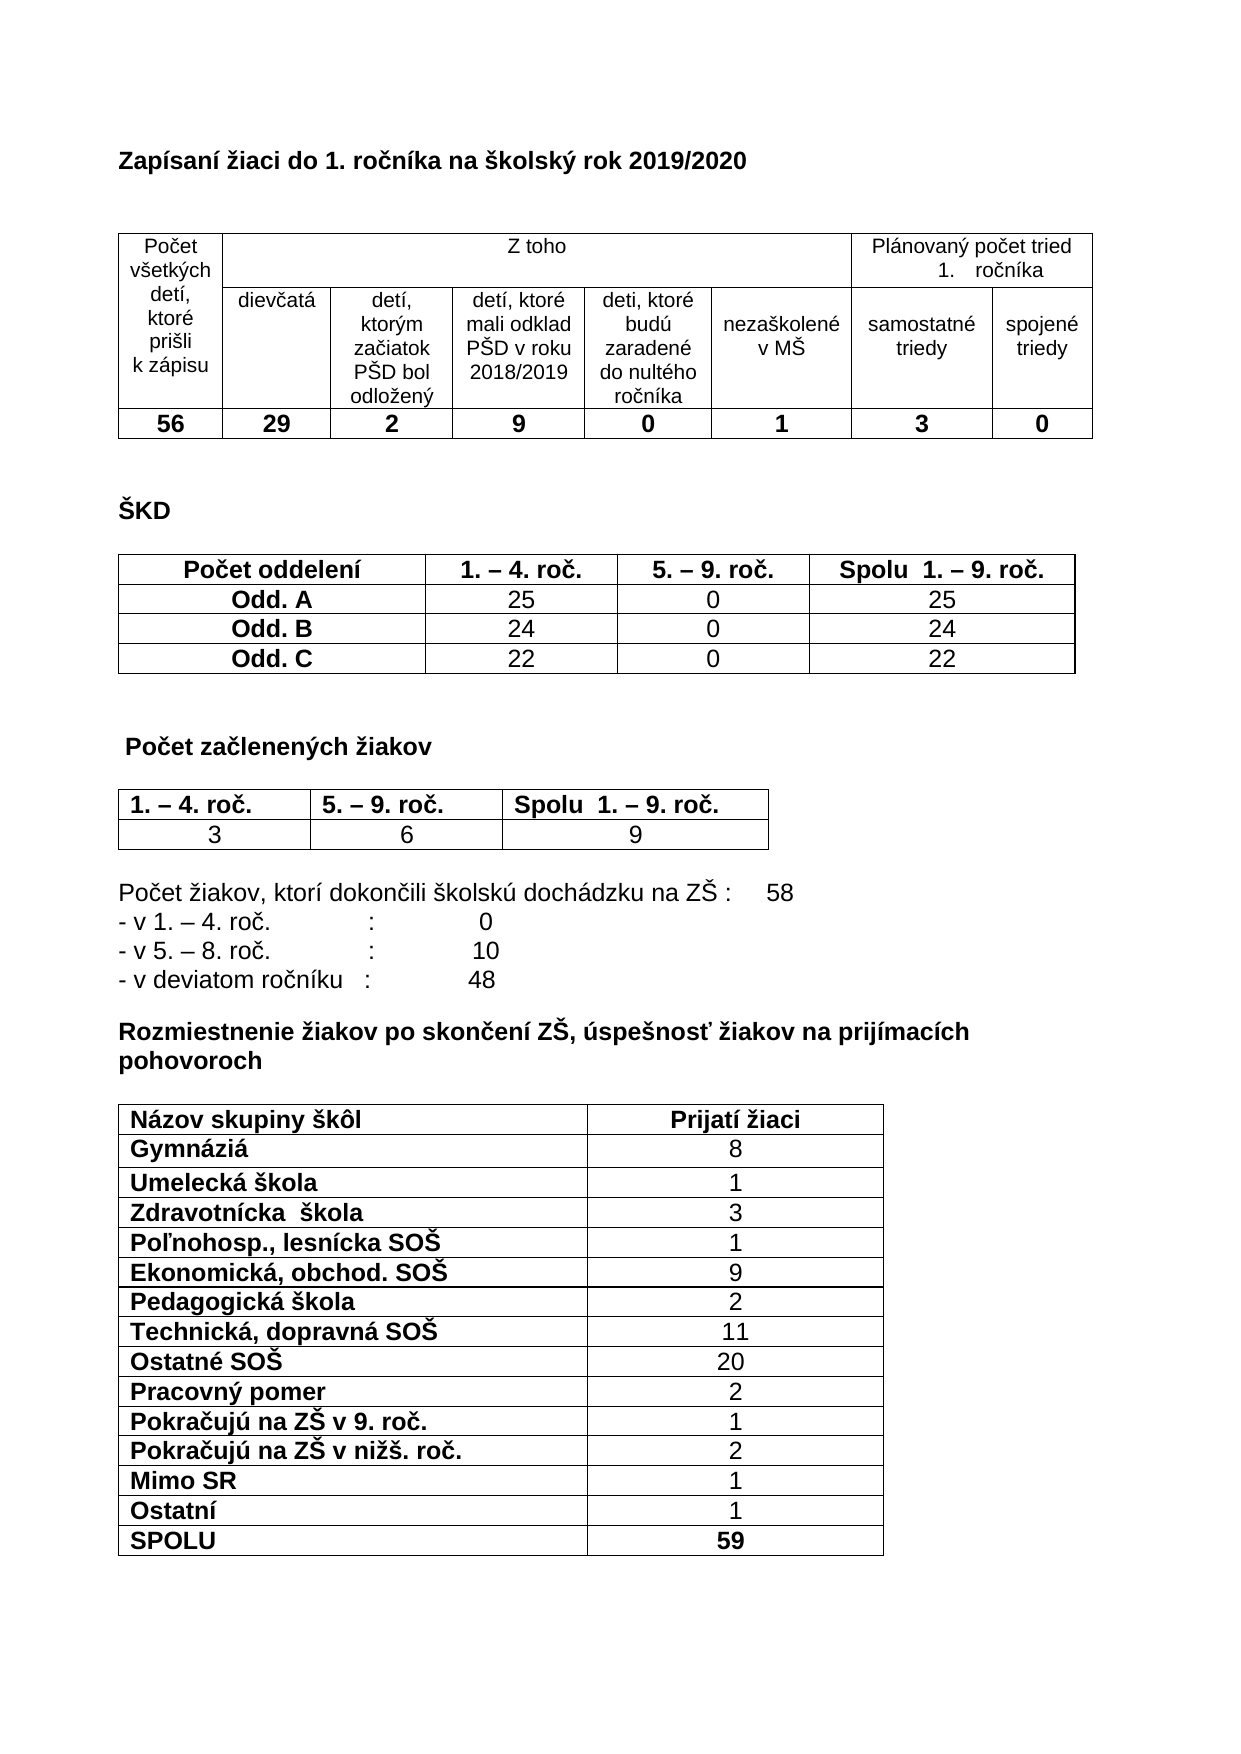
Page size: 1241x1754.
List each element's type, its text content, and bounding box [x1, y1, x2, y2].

table_cell 2 [331, 409, 452, 438]
text - v deviatom ročníku : 48 [118, 964, 1093, 993]
table_cell SPOLU [119, 1526, 587, 1554]
table_cell Poľnohosp., lesnícka SOŠ [119, 1228, 587, 1257]
table_cell 6 [311, 820, 502, 848]
table_cell 9 [453, 409, 584, 438]
table_cell 20 [588, 1347, 883, 1376]
table_cell 0 [618, 614, 809, 643]
table_cell Pracovný pomer [119, 1377, 587, 1406]
table_cell 1 [588, 1466, 883, 1495]
table_header Počet všetkých detí, ktoré prišli k zápisu [119, 234, 222, 408]
table_cell 1 [588, 1168, 883, 1197]
table_cell detí, ktoré mali odklad PŠD v roku 2018/2019 [453, 288, 584, 408]
table_header Prijatí žiaci [588, 1105, 883, 1133]
table_cell 24 [426, 614, 617, 643]
table_header Spolu 1. – 9. roč. [810, 555, 1074, 583]
table_cell Ekonomická, obchod. SOŠ [119, 1258, 587, 1286]
table_cell nezaškolené v MŠ [712, 288, 851, 408]
table_cell 24 [810, 614, 1074, 643]
table_cell 2 [588, 1377, 883, 1406]
table_cell 1 [588, 1496, 883, 1525]
table_header Plánovaný počet tried ročníka [852, 234, 1092, 287]
table_cell 25 [810, 585, 1074, 613]
table_cell Odd. C [119, 644, 425, 673]
table_cell 59 [588, 1526, 883, 1554]
table_cell 22 [426, 644, 617, 673]
table_header Názov skupiny škôl [119, 1105, 587, 1133]
table_cell detí, ktorým začiatok PŠD bol odložený [331, 288, 452, 408]
table_cell 11 [588, 1317, 883, 1346]
table_cell 0 [993, 409, 1092, 438]
text Zapísaní žiaci do 1. ročníka na školský rok 2019/2020 [118, 146, 1093, 175]
table_cell 0 [618, 585, 809, 613]
table_cell Pokračujú na ZŠ v 9. roč. [119, 1407, 587, 1435]
table_cell 0 [618, 644, 809, 673]
table_cell samostatné triedy [852, 288, 992, 408]
table_cell 1 [588, 1228, 883, 1257]
table_cell Odd. A [119, 585, 425, 613]
table_cell 9 [588, 1258, 883, 1286]
table_cell Umelecká škola [119, 1168, 587, 1197]
table_cell 3 [852, 409, 992, 438]
text - v 5. – 8. roč. : 10 [118, 936, 1093, 964]
table_cell dievčatá [223, 288, 330, 408]
table_cell 9 [503, 820, 768, 848]
table_header 5. – 9. roč. [618, 555, 809, 583]
table_cell 3 [119, 820, 310, 848]
table_cell 2 [588, 1436, 883, 1465]
table_cell 29 [223, 409, 330, 438]
table_cell 1 [588, 1407, 883, 1435]
table_cell 2 [588, 1288, 883, 1316]
text Rozmiestnenie žiakov po skončení ZŠ, úspešnosť žiakov na prijímacích pohovoroch [118, 1017, 1093, 1075]
table_cell Pokračujú na ZŠ v nižš. roč. [119, 1436, 587, 1465]
table_cell 1 [712, 409, 851, 438]
table_cell Odd. B [119, 614, 425, 643]
table_cell Zdravotnícka škola [119, 1198, 587, 1227]
table_cell Pedagogická škola [119, 1288, 587, 1316]
text ŠKD [118, 496, 1093, 525]
table_cell Ostatní [119, 1496, 587, 1525]
table_cell 0 [585, 409, 711, 438]
table_cell Ostatné SOŠ [119, 1347, 587, 1376]
table_header 1. – 4. roč. [426, 555, 617, 583]
table_cell 8 [588, 1135, 883, 1167]
table_cell 3 [588, 1198, 883, 1227]
table_header Počet oddelení [119, 555, 425, 583]
table_cell Mimo SR [119, 1466, 587, 1495]
text Počet žiakov, ktorí dokončili školskú dochádzku na ZŠ : 58 [118, 878, 1093, 907]
table_cell spojené triedy [993, 288, 1092, 408]
table_header 1. – 4. roč. [119, 790, 310, 819]
table_header Spolu 1. – 9. roč. [503, 790, 768, 819]
table_header 5. – 9. roč. [311, 790, 502, 819]
table_header Z toho [223, 234, 851, 287]
table_cell Gymnáziá [119, 1135, 587, 1167]
table_cell 25 [426, 585, 617, 613]
text - v 1. – 4. roč. : 0 [118, 907, 1093, 936]
table_cell 22 [810, 644, 1074, 673]
table_cell deti, ktoré budú zaradené do nultého ročníka [585, 288, 711, 408]
table_cell Technická, dopravná SOŠ [119, 1317, 587, 1346]
text Počet začlenených žiakov [118, 731, 1093, 760]
table_cell 56 [119, 409, 222, 438]
